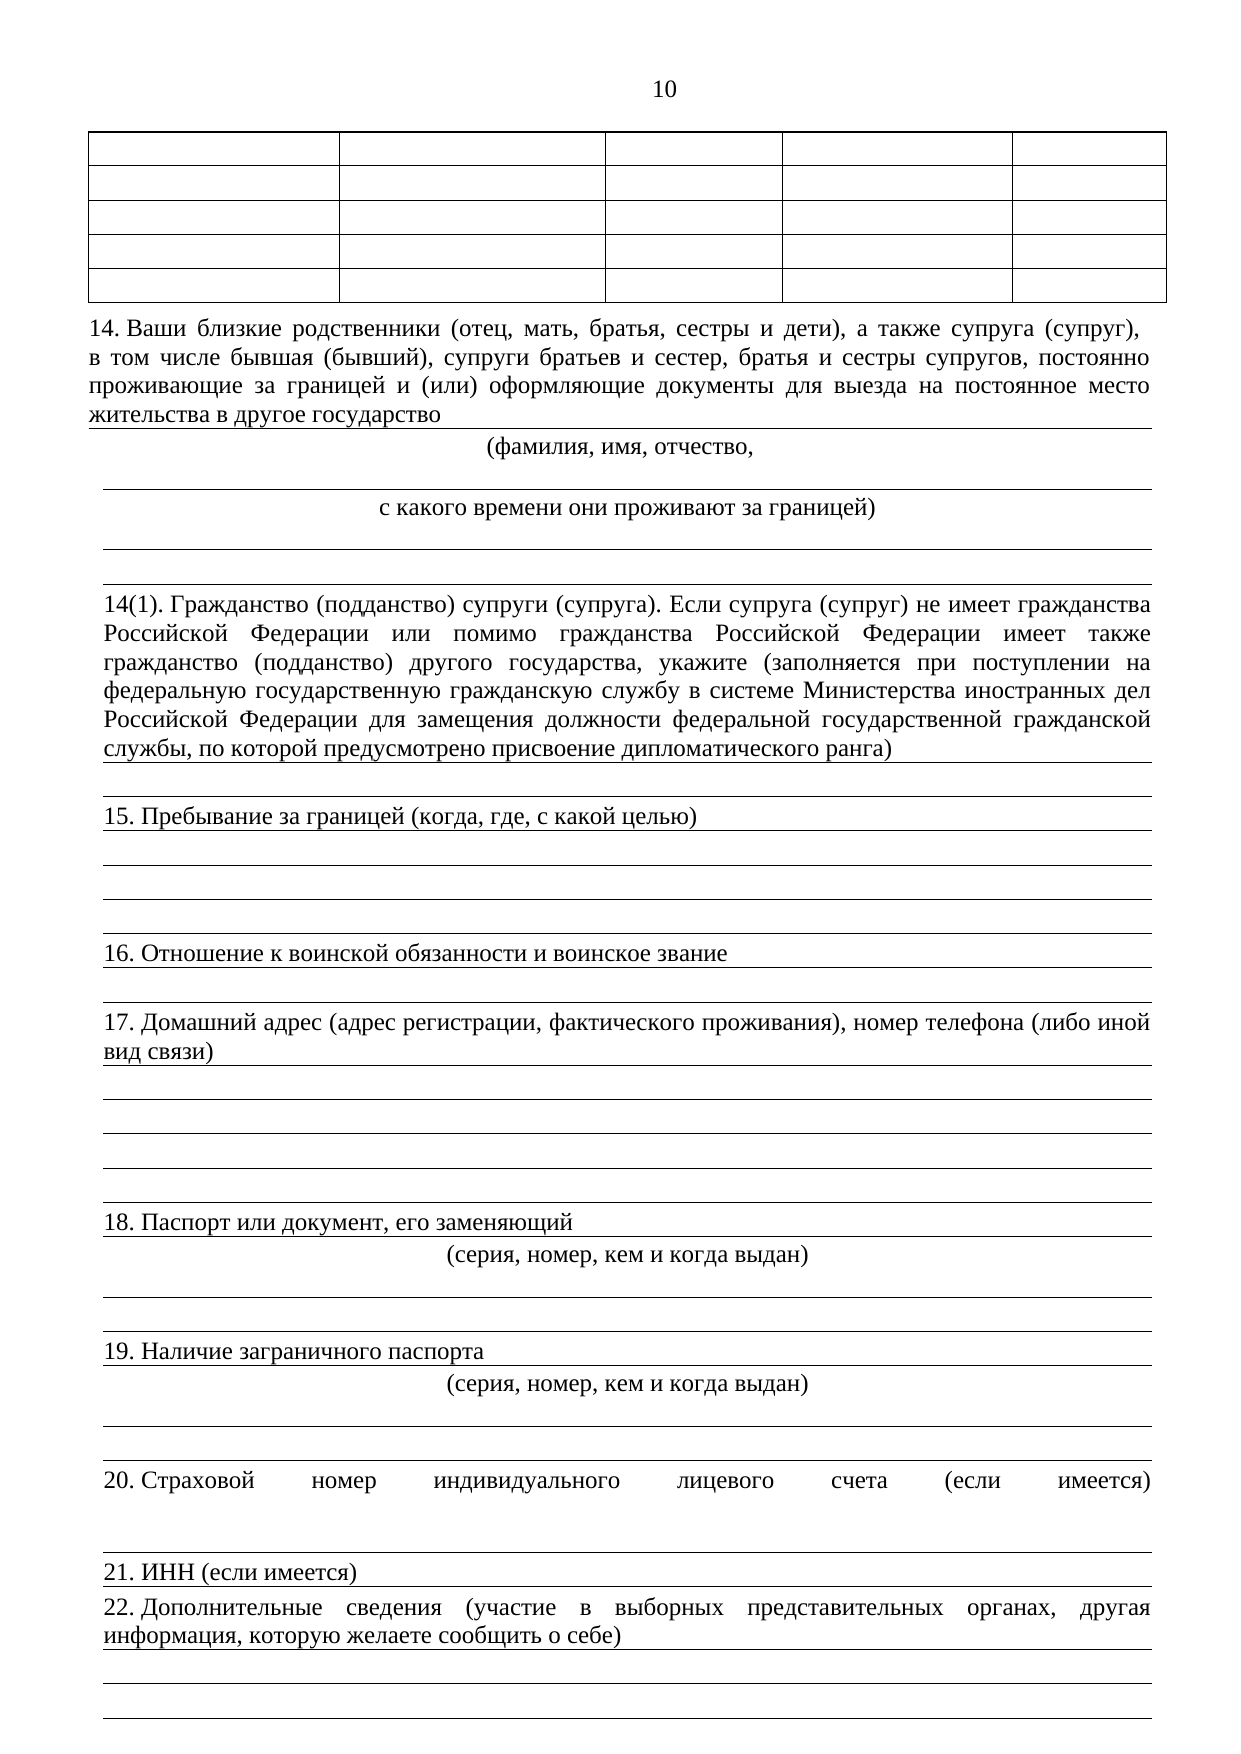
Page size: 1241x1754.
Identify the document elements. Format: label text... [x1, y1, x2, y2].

table_cell [340, 235, 605, 268]
text (фамилия, имя, отчество, [88, 429, 1152, 460]
text 16. Отношение к воинской обязанности и воинское звание [103, 938, 1152, 967]
text 15. Пребывание за границей (когда, где, с какой целью) [103, 801, 1152, 830]
table_cell [606, 133, 782, 165]
table_cell [606, 166, 782, 199]
text 21. ИНН (если имеется) [103, 1557, 1152, 1586]
table_cell [340, 269, 605, 302]
table_cell [89, 133, 339, 165]
text (серия, номер, кем и когда выдан) [103, 1237, 1152, 1268]
table_cell [783, 201, 1012, 233]
table_cell [1013, 235, 1166, 268]
table_cell [606, 269, 782, 302]
table_cell [89, 166, 339, 199]
table_cell [606, 201, 782, 233]
text 14(1). Гражданство (подданство) супруги (супруга). Если супруга (супруг) не имеет гражданства Российской Федерации или помимо гражданства Российской Федерации имеет также гражданство (подданство) другого государства, укажите (заполняется при поступлении на федеральную государственную гражданскую службу в системе Министерства иностранных дел Российской Федерации для замещения должности федеральной государственной гражданской службы, по которой предусмотрено присвоение дипломатического ранга) [103, 589, 1152, 762]
table_cell [1013, 201, 1166, 233]
table_cell [783, 269, 1012, 302]
table_cell [606, 235, 782, 268]
text 17. Домашний адрес (адрес регистрации, фактического проживания), номер телефона (либо иной вид связи) [103, 1007, 1152, 1064]
table_cell [340, 166, 605, 199]
table_cell [783, 166, 1012, 199]
table_cell [89, 235, 339, 268]
text 14. Ваши близкие родственники (отец, мать, братья, сестры и дети), а также супруга (супруг), в том числе бывшая (бывший), супруги братьев и сестер, братья и сестры супругов, постоянно проживающие за границей и (или) оформляющие документы для выезда на постоянное место жительства в другое государство [88, 313, 1152, 428]
text 22. Дополнительные сведения (участие в выборных представительных органах, другая информация, которую желаете сообщить о себе) [103, 1592, 1152, 1649]
table_cell [89, 201, 339, 233]
text 18. Паспорт или документ, его заменяющий [103, 1207, 1152, 1236]
table_cell [340, 201, 605, 233]
text (серия, номер, кем и когда выдан) [103, 1366, 1152, 1397]
text с какого времени они проживают за границей) [103, 490, 1152, 521]
table_cell [1013, 269, 1166, 302]
table_cell [783, 235, 1012, 268]
table_cell [783, 133, 1012, 165]
table_cell [1013, 133, 1166, 165]
text 20. Страховой номер индивидуального лицевого счета (если имеется) [103, 1466, 1152, 1523]
table_cell [340, 133, 605, 165]
table_cell [1013, 166, 1166, 199]
text 19. Наличие заграничного паспорта [103, 1336, 1152, 1365]
table_cell [89, 269, 339, 302]
